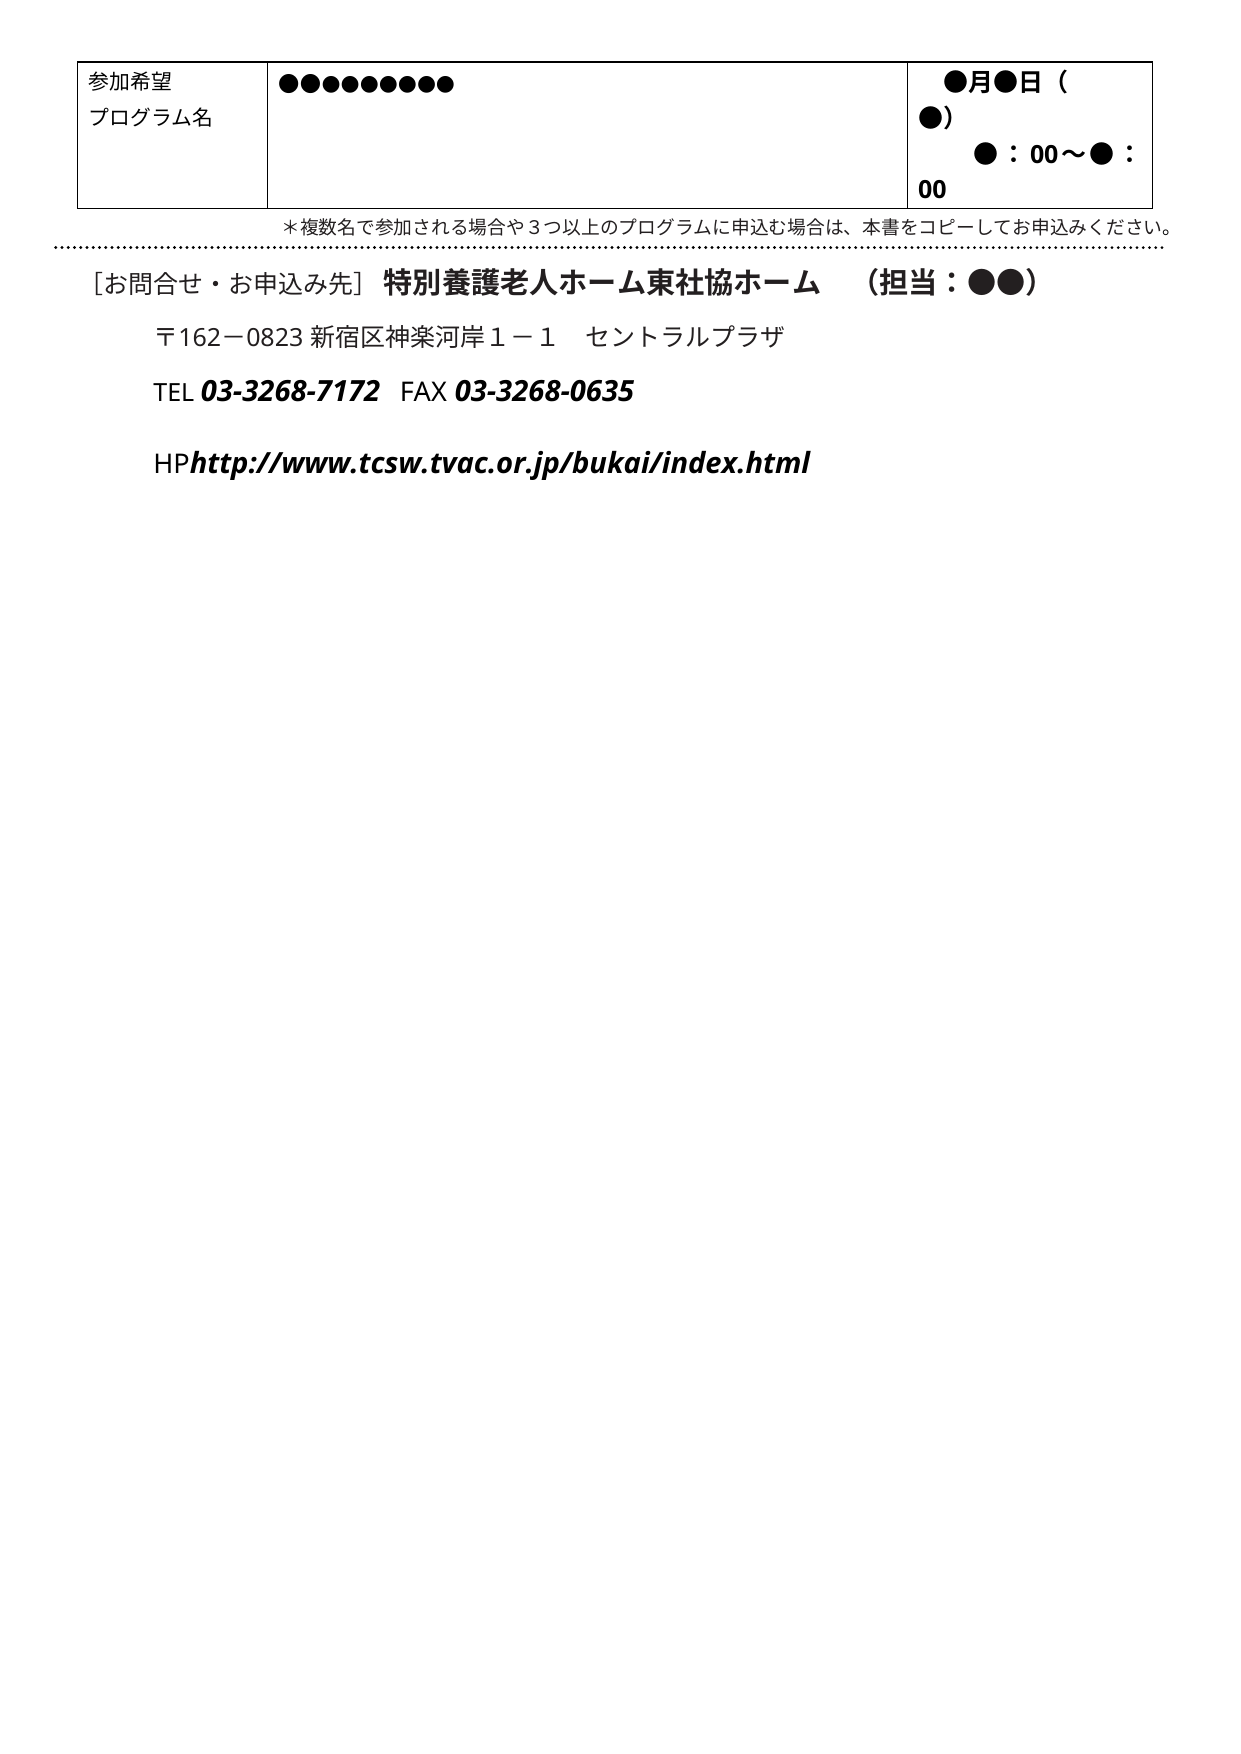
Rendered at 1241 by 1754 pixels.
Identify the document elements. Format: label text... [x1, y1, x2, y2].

text TEL 03-3268-7172 FAX 03-3268-0635 HPhttp://www.tcsw.tvac.or.jp/bukai/index.html [153, 353, 1181, 498]
text ［お問合せ・お申込み先］ 特別養護老人ホーム東社協ホーム （担当：●●） [78, 245, 1181, 317]
table_cell 参加希望 プログラム名 [78, 63, 267, 207]
text 〒162－0823 新宿区神楽河岸１－１ セントラルプラザ [153, 317, 1181, 353]
text ＊複数名で参加される場合や３つ以上のプログラムに申込む場合は、本書をコピーしてお申込みください。 [59, 208, 1181, 245]
table_cell ●月●日（ ●） ●：00～●：00 [908, 63, 1152, 207]
table_cell ●●●●●●●●● [268, 63, 907, 207]
